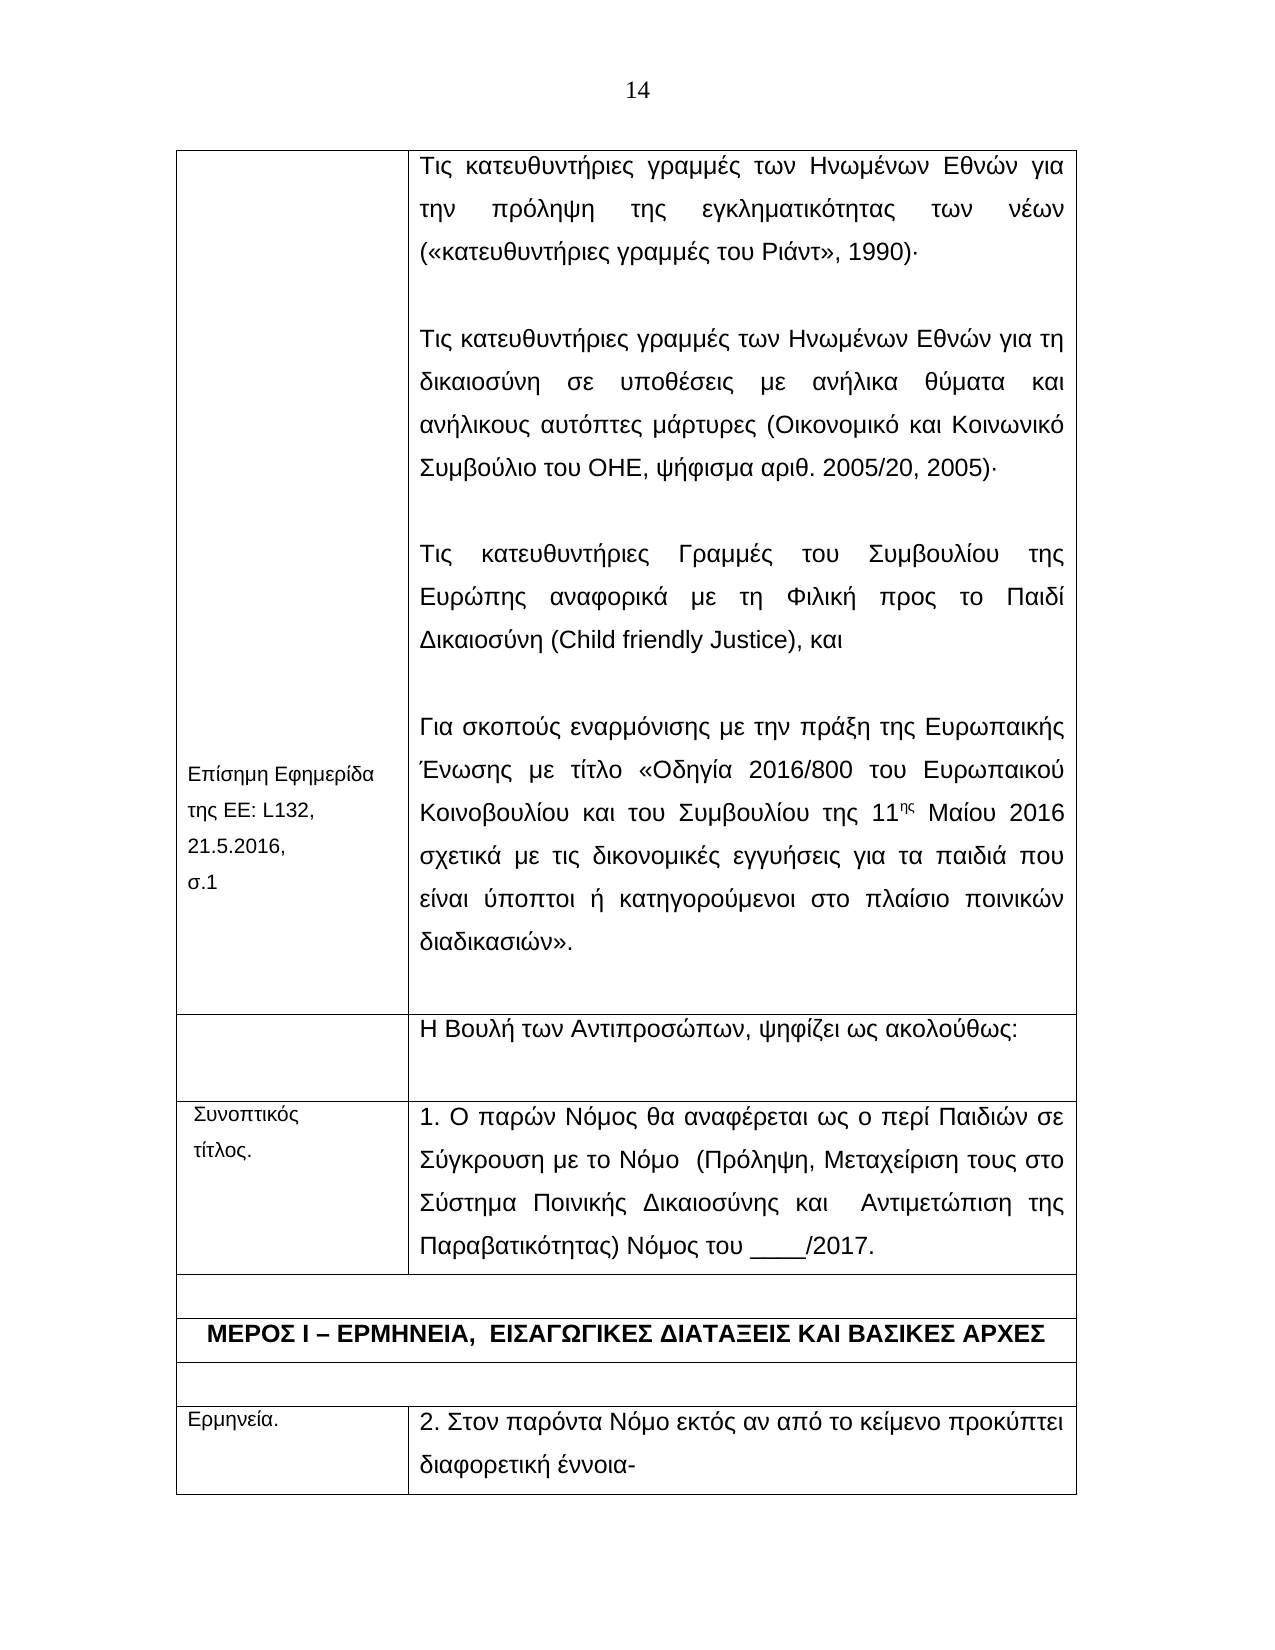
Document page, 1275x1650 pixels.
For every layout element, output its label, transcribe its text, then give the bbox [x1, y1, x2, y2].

table_cell [177, 1275, 1076, 1318]
table_cell [177, 1015, 408, 1101]
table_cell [409, 151, 1076, 1013]
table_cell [409, 1407, 1076, 1493]
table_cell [177, 151, 408, 1013]
table_cell Ερμηνεία. [177, 1407, 408, 1493]
table_cell [177, 1363, 1076, 1406]
table_cell Συνοπτικός τίτλος. [177, 1102, 408, 1274]
table_cell 1. Ο παρών Νόμος θα αναφέρεται ως ο περί Παιδιών σε Σύγκρουση με το Νόμο (Πρόληψη, Μεταχείριση τους στο Σύστημα Ποινικής Δικαιοσύνης και Αντιμετώπιση της Παραβατικότητας) Νόμος του ____/2017. [409, 1102, 1076, 1274]
table_cell ΜΕΡΟΣ Ι – ΕΡΜΗΝΕΙΑ, ΕΙΣΑΓΩΓΙΚΕΣ ΔΙΑΤΑΞΕΙΣ ΚΑΙ ΒΑΣΙΚΕΣ ΑΡΧΕΣ [177, 1319, 1076, 1362]
table_cell Η Βουλή των Αντιπροσώπων, ψηφίζει ως ακολούθως: [409, 1015, 1076, 1101]
